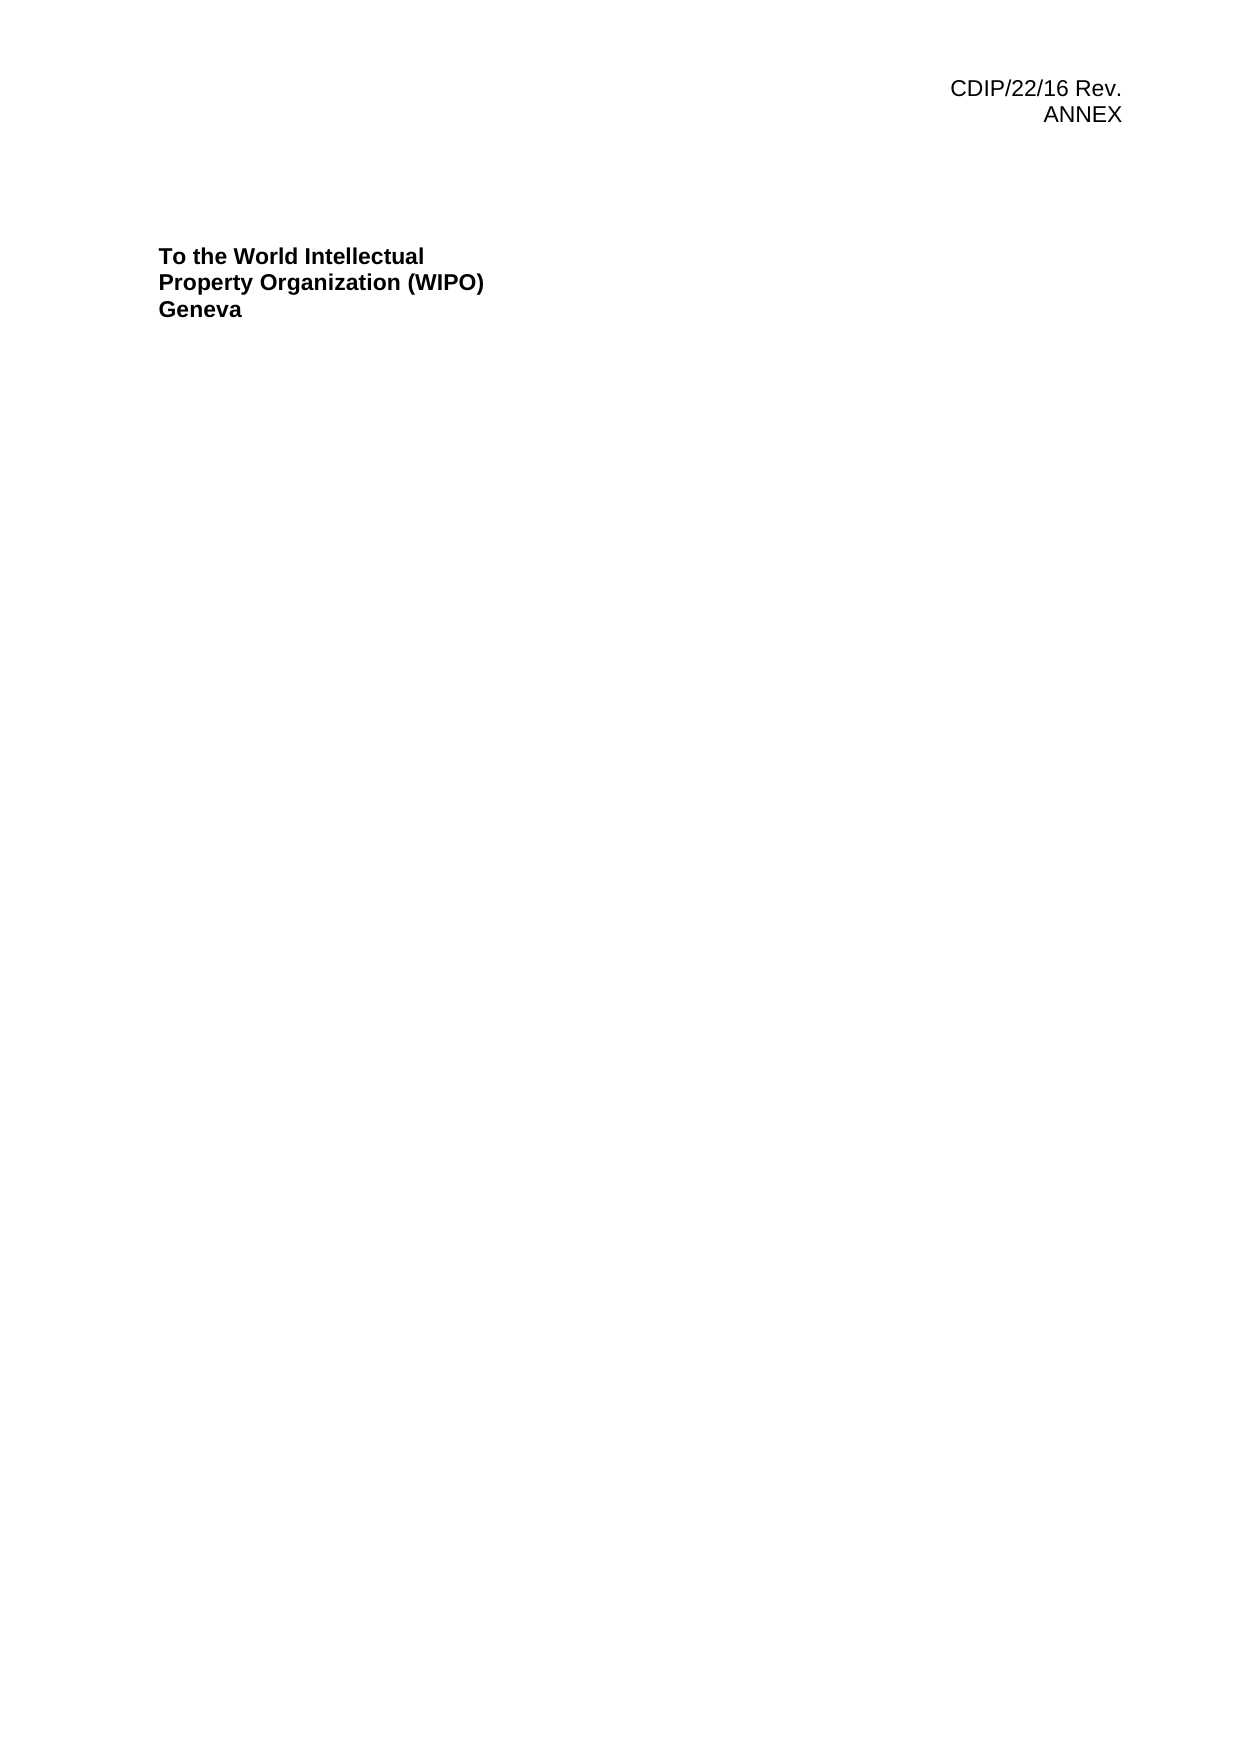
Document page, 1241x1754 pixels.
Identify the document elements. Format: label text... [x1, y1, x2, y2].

text Property Organization (WIPO) Geneva [158, 269, 1124, 322]
text To the World Intellectual [158, 243, 1124, 269]
